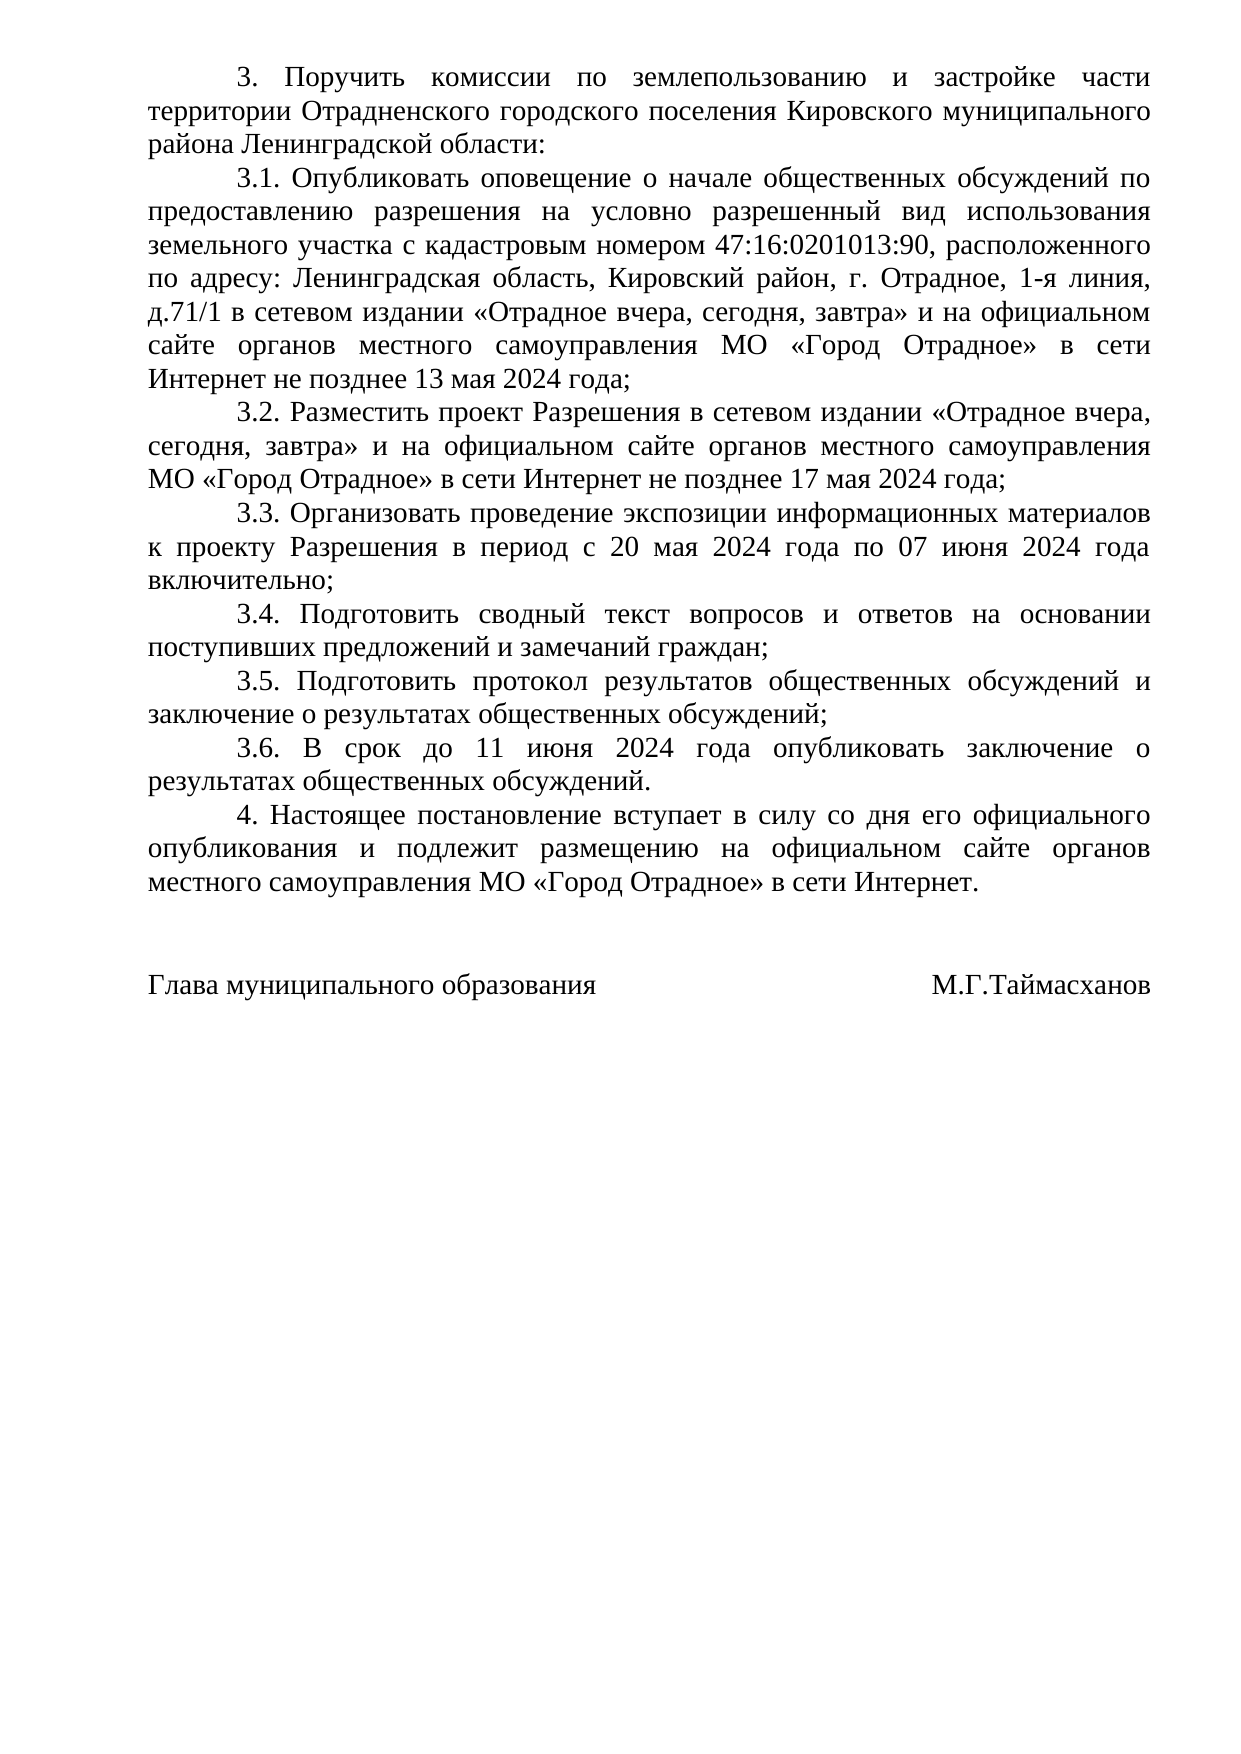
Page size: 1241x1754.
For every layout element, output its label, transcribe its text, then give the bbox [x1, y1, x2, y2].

text 3.1. Опубликовать оповещение о начале общественных обсуждений по предоставлению разрешения на условно разрешенный вид использования земельного участка с кадастровым номером 47:16:0201013:90, расположенного по адресу: Ленинградская область, Кировский район, г. Отрадное, 1-я линия, д.71/1 в сетевом издании «Отрадное вчера, сегодня, завтра» и на официальном сайте органов местного самоуправления МО «Город Отрадное» в сети Интернет не позднее 13 мая 2024 года; [148, 160, 1152, 394]
text 3. Поручить комиссии по землепользованию и застройке части территории Отрадненского городского поселения Кировского муниципального района Ленинградской области: [148, 59, 1152, 160]
text 4. Настоящее постановление вступает в силу со дня его официального опубликования и подлежит размещению на официальном сайте органов местного самоуправления МО «Город Отрадное» в сети Интернет. [148, 797, 1152, 898]
text 3.6. В срок до 11 июня 2024 года опубликовать заключение о результатах общественных обсуждений. [148, 730, 1152, 797]
text Глава муниципального образования М.Г.Таймасханов [148, 967, 1152, 1000]
text 3.4. Подготовить сводный текст вопросов и ответов на основании поступивших предложений и замечаний граждан; [148, 596, 1152, 663]
text 3.5. Подготовить протокол результатов общественных обсуждений и заключение о результатах общественных обсуждений; [148, 663, 1152, 730]
text 3.2. Разместить проект Разрешения в сетевом издании «Отрадное вчера, сегодня, завтра» и на официальном сайте органов местного самоуправления МО «Город Отрадное» в сети Интернет не позднее 17 мая 2024 года; [148, 394, 1152, 495]
text 3.3. Организовать проведение экспозиции информационных материалов к проекту Разрешения в период с 20 мая 2024 года по 07 июня 2024 года включительно; [148, 495, 1152, 596]
